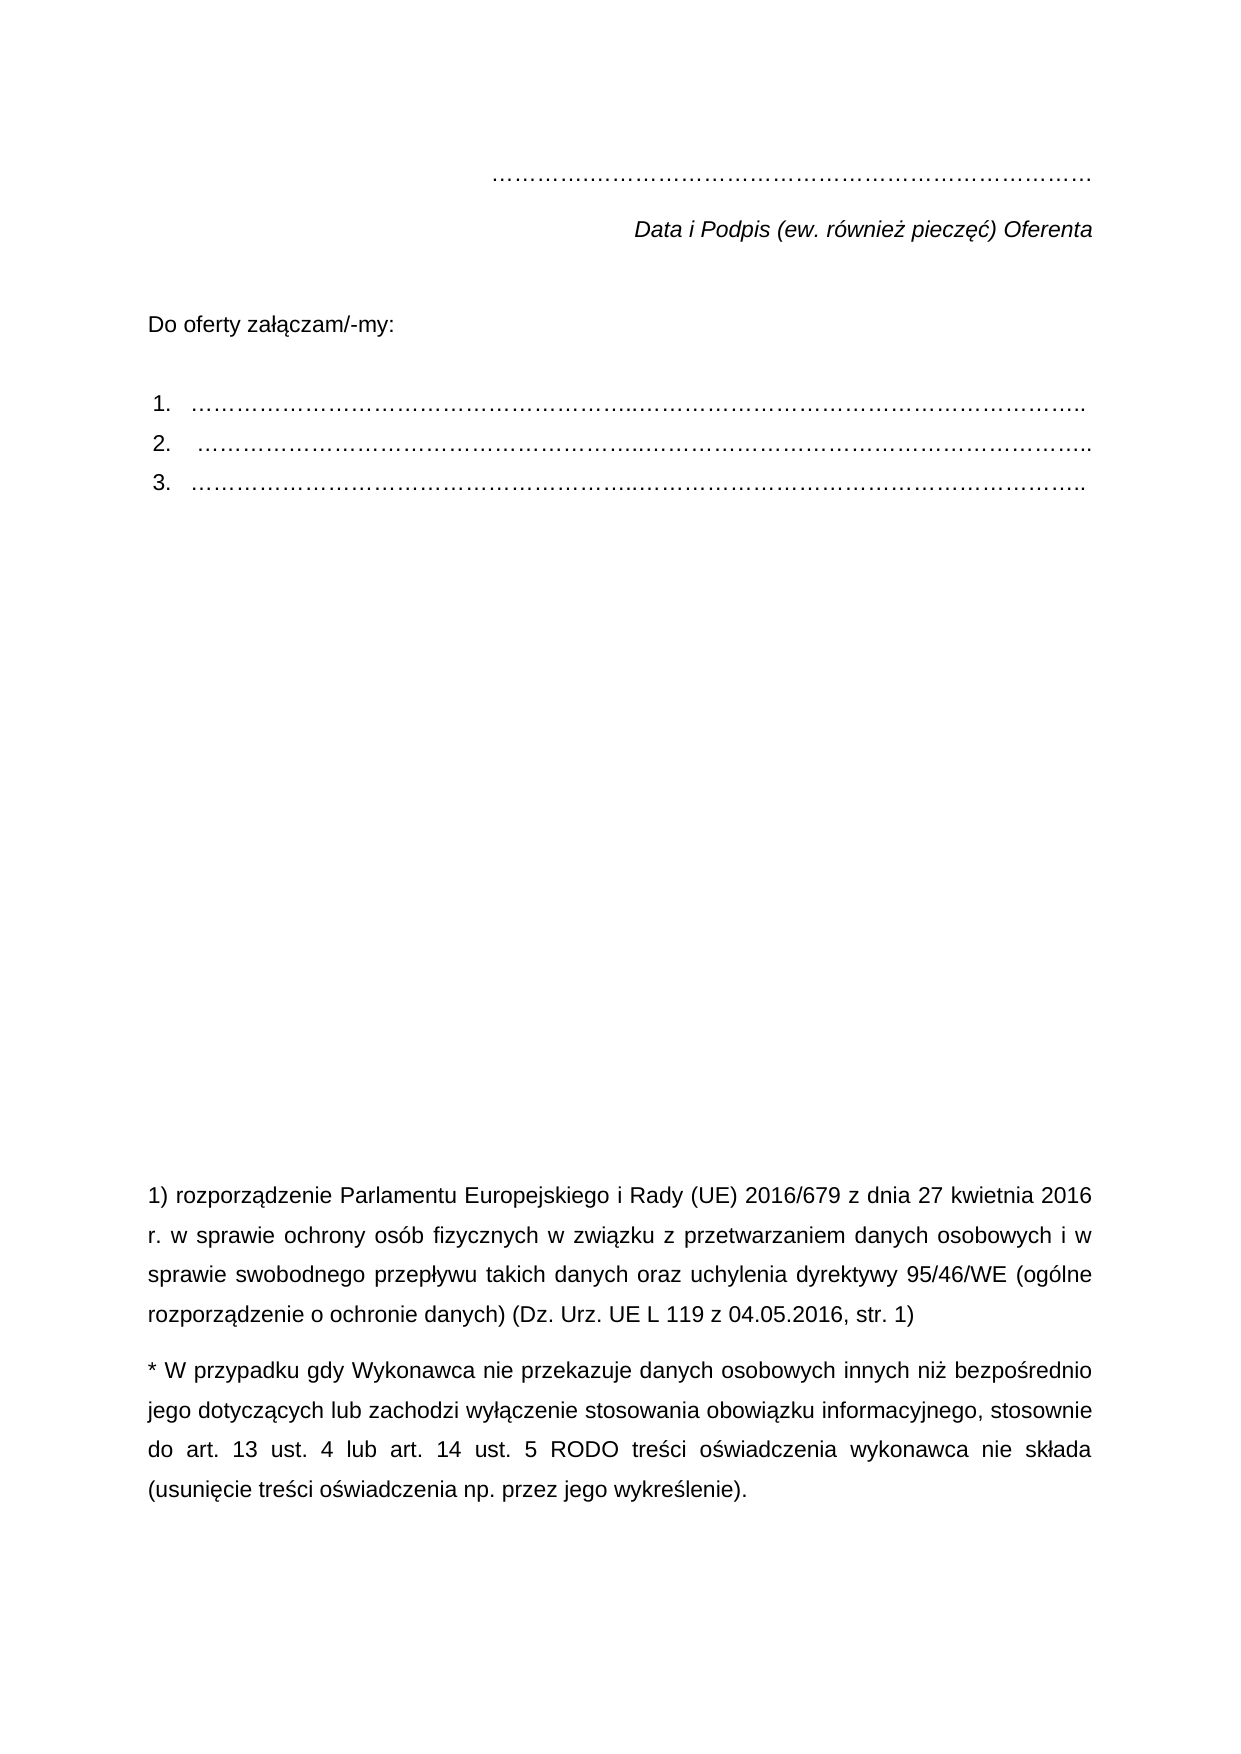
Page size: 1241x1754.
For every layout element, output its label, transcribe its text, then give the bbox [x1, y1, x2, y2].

text Do oferty załączam/-my: [148, 311, 1093, 338]
text 1) rozporządzenie Parlamentu Europejskiego i Rady (UE) 2016/679 z dnia 27 kwietnia 2016 r. w sprawie ochrony osób fizycznych w związku z przetwarzaniem danych osobowych i w sprawie swobodnego przepływu takich danych oraz uchylenia dyrektywy 95/46/WE (ogólne rozporządzenie o ochronie danych) (Dz. Urz. UE L 119 z 04.05.2016, str. 1) [148, 1182, 1093, 1327]
list …………………………………………………..………………………………………………….. [152, 390, 1093, 417]
text ………….………………………………………………………… [148, 159, 1093, 186]
list …………………………………………………..………………………………………………….. [152, 469, 1093, 496]
text Data i Podpis (ew. również pieczęć) Oferenta [148, 216, 1093, 242]
list …………………………………………………..………………………………………………….. [152, 430, 1093, 456]
text * W przypadku gdy Wykonawca nie przekazuje danych osobowych innych niż bezpośrednio jego dotyczących lub zachodzi wyłączenie stosowania obowiązku informacyjnego, stosownie do art. 13 ust. 4 lub art. 14 ust. 5 RODO treści oświadczenia wykonawca nie składa (usunięcie treści oświadczenia np. przez jego wykreślenie). [148, 1357, 1093, 1502]
